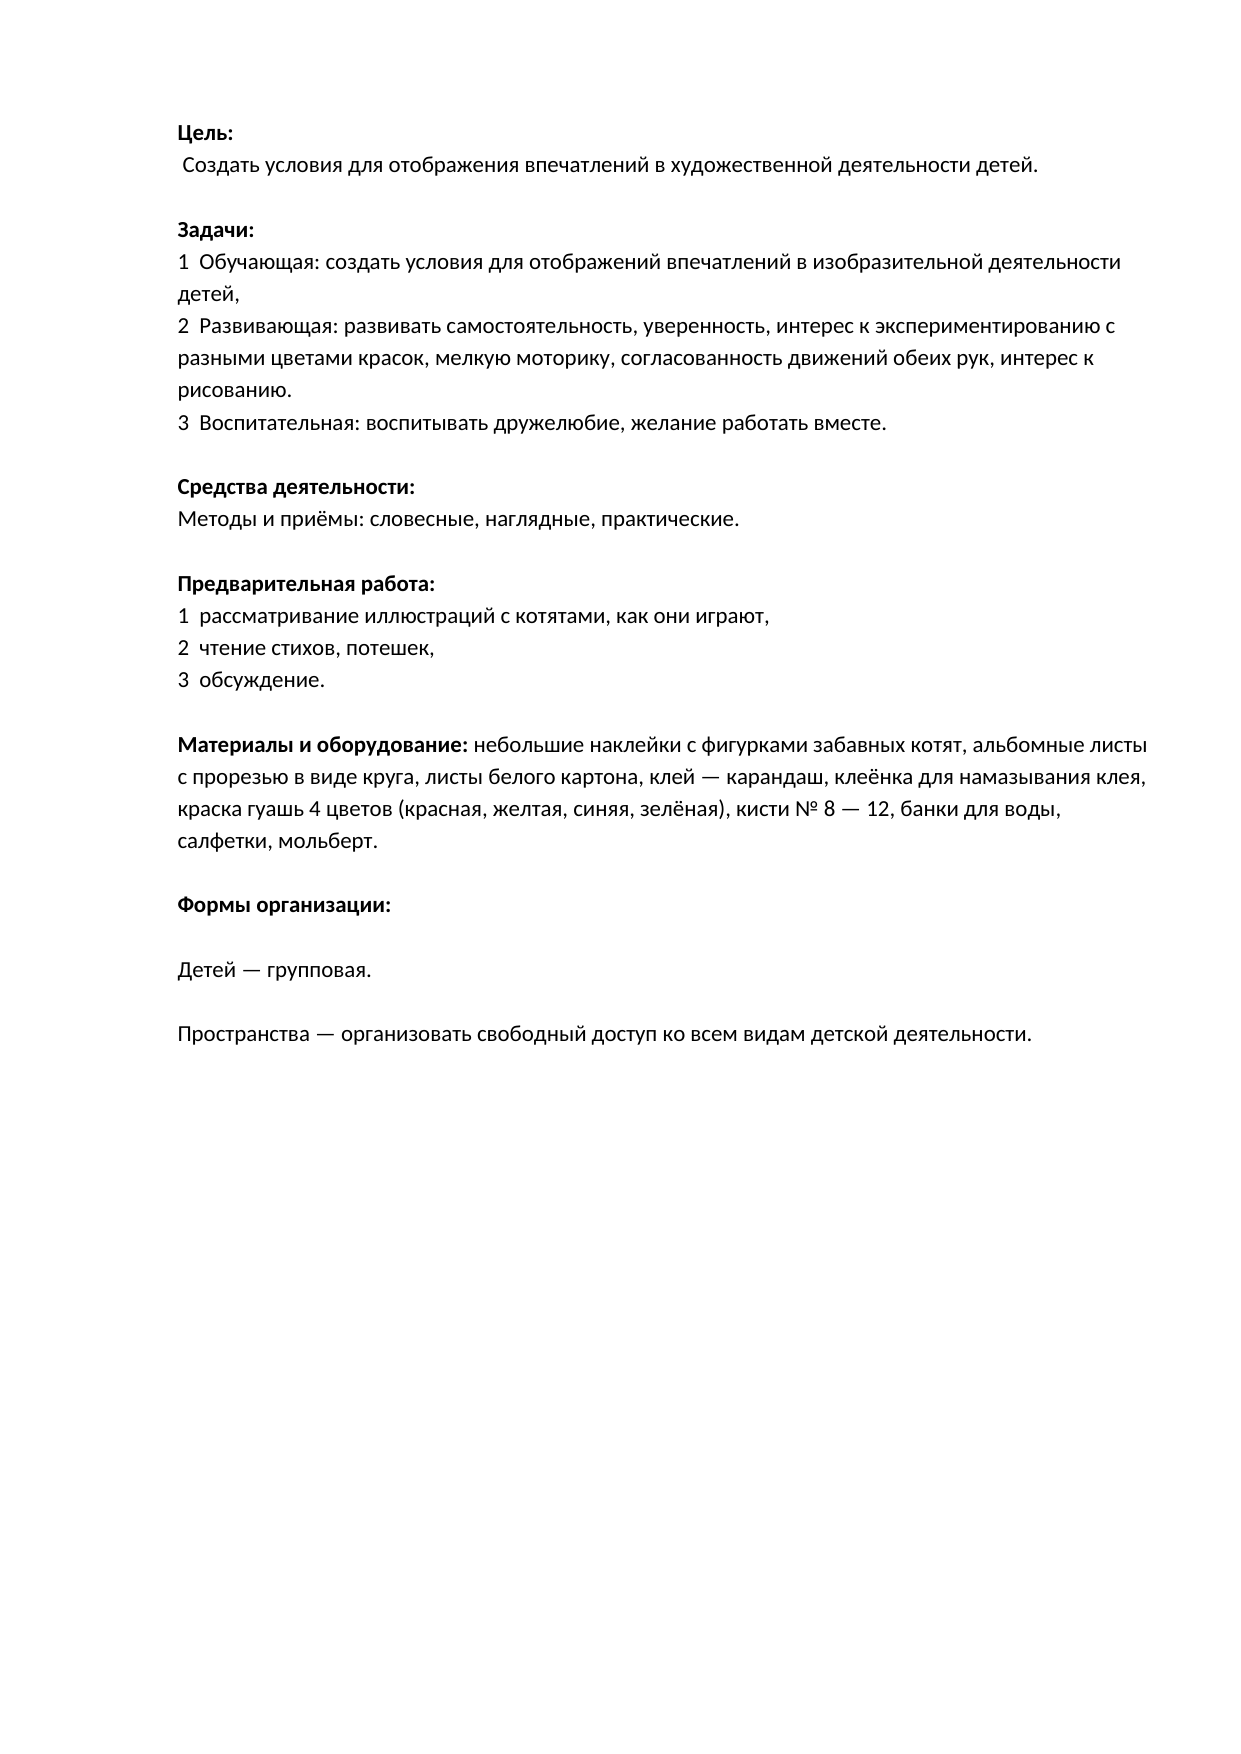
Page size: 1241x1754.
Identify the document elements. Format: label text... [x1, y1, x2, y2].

text 1 рассматривание иллюстраций с котятами, как они играют, [177, 601, 1152, 629]
text 3 Воспитательная: воспитывать дружелюбие, желание работать вместе. [177, 408, 1152, 436]
text Цель: [177, 118, 1152, 146]
text Средства деятельности: [177, 472, 1152, 500]
text Детей — групповая. [177, 955, 1152, 983]
text Предварительная работа: [177, 569, 1152, 597]
text Задачи: [177, 215, 1152, 243]
text 2 чтение стихов, потешек, [177, 633, 1152, 661]
text Формы организации: [177, 891, 1152, 919]
text 2 Развивающая: развивать самостоятельность, уверенность, интерес к экспериментированию с разными цветами красок, мелкую моторику, согласованность движений обеих рук, интерес к рисованию. [177, 311, 1152, 404]
text Пространства — организовать свободный доступ ко всем видам детской деятельности. [177, 1019, 1152, 1047]
text Материалы и оборудование: небольшие наклейки с фигурками забавных котят, альбомные листы с прорезью в виде круга, листы белого картона, клей — карандаш, клеёнка для намазывания клея, краска гуашь 4 цветов (красная, желтая, синяя, зелёная), кисти № 8 — 12, банки для воды, салфетки, мольберт. [177, 730, 1152, 854]
text Создать условия для отображения впечатлений в художественной деятельности детей. [177, 150, 1152, 178]
text 3 обсуждение. [177, 665, 1152, 693]
text 1 Обучающая: создать условия для отображений впечатлений в изобразительной деятельности детей, [177, 247, 1152, 307]
text Методы и приёмы: словесные, наглядные, практические. [177, 504, 1152, 532]
